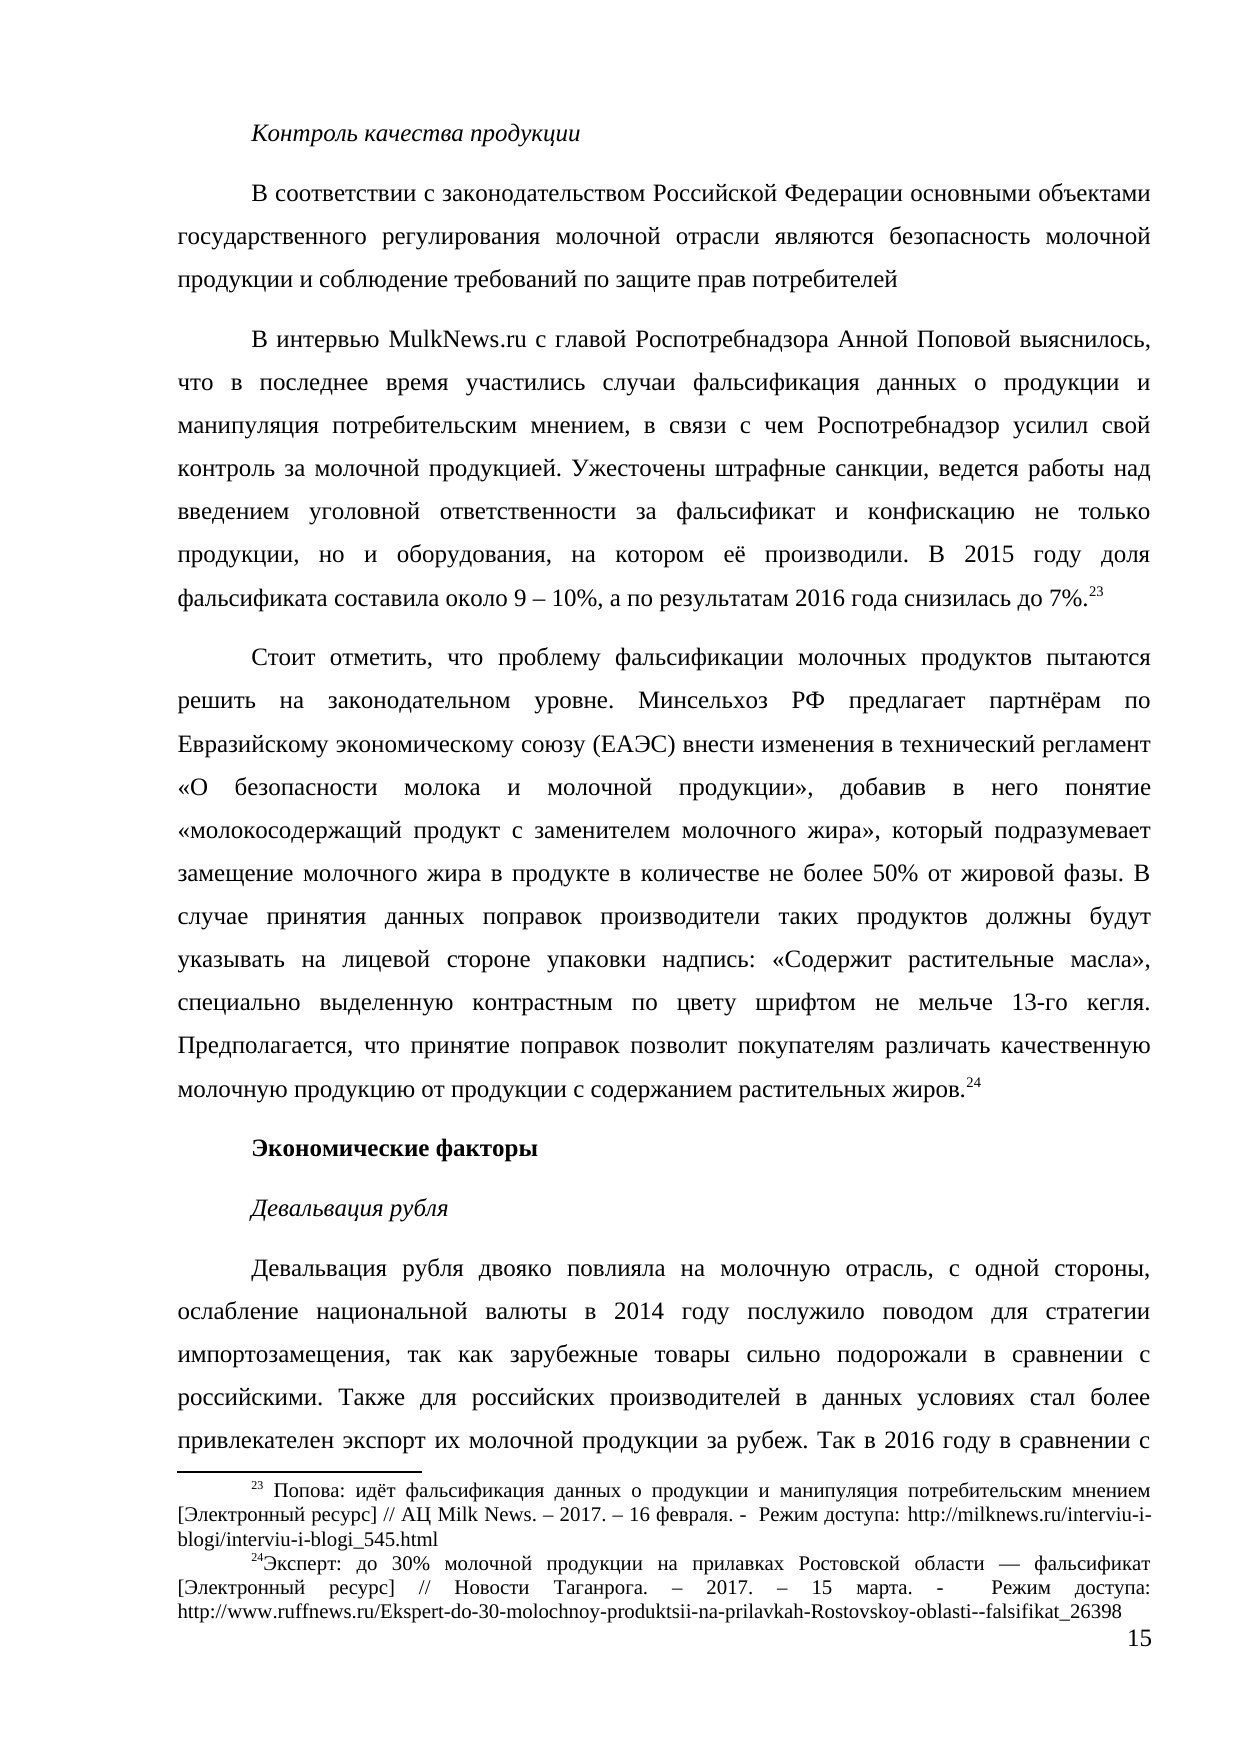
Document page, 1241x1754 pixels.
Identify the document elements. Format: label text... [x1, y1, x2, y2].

text Контроль качества продукции [177, 118, 1152, 147]
text Стоит отметить, что проблему фальсификации молочных продуктов пытаются решить на законодательном уровне. Минсельхоз РФ предлагает партнёрам по Евразийскому экономическому союзу (ЕАЭС) внести изменения в технический регламент «О безопасности молока и молочной продукции», добавив в него понятие «молокосодержащий продукт с заменителем молочного жира», который подразумевает замещение молочного жира в продукте в количестве не более 50% от жировой фазы. В случае принятия данных поправок производители таких продуктов должны будут указывать на лицевой стороне упаковки надпись: «Содержит растительные масла», специально выделенную контрастным по цвету шрифтом не мельче 13-го кегля. Предполагается, что принятие поправок позволит покупателям различать качественную молочную продукцию от продукции с содержанием растительных жиров. [177, 642, 1152, 1102]
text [177, 1253, 1152, 1454]
text Девальвация рубля [177, 1193, 1152, 1222]
text Экономические факторы [177, 1133, 1152, 1162]
text В интервью MulkNews.ru с главой Роспотребнадзора Анной Поповой выяснилось, что в последнее время участились случаи фальсификация данных о продукции и манипуляция потребительским мнением, в связи с чем Роспотребнадзор усилил свой контроль за молочной продукцией. Ужесточены штрафные санкции, ведется работы над введением уголовной ответственности за фальсификат и конфискацию не только продукции, но и оборудования, на котором её производили. В 2015 году доля фальсификата составила около 9 – 10%, а по результатам 2016 года снизилась до 7%. [177, 324, 1152, 611]
text В соответствии с законодательством Российской Федерации основными объектами государственного регулирования молочной отрасли являются безопасность молочной продукции и соблюдение требований по защите прав потребителей [177, 178, 1152, 293]
